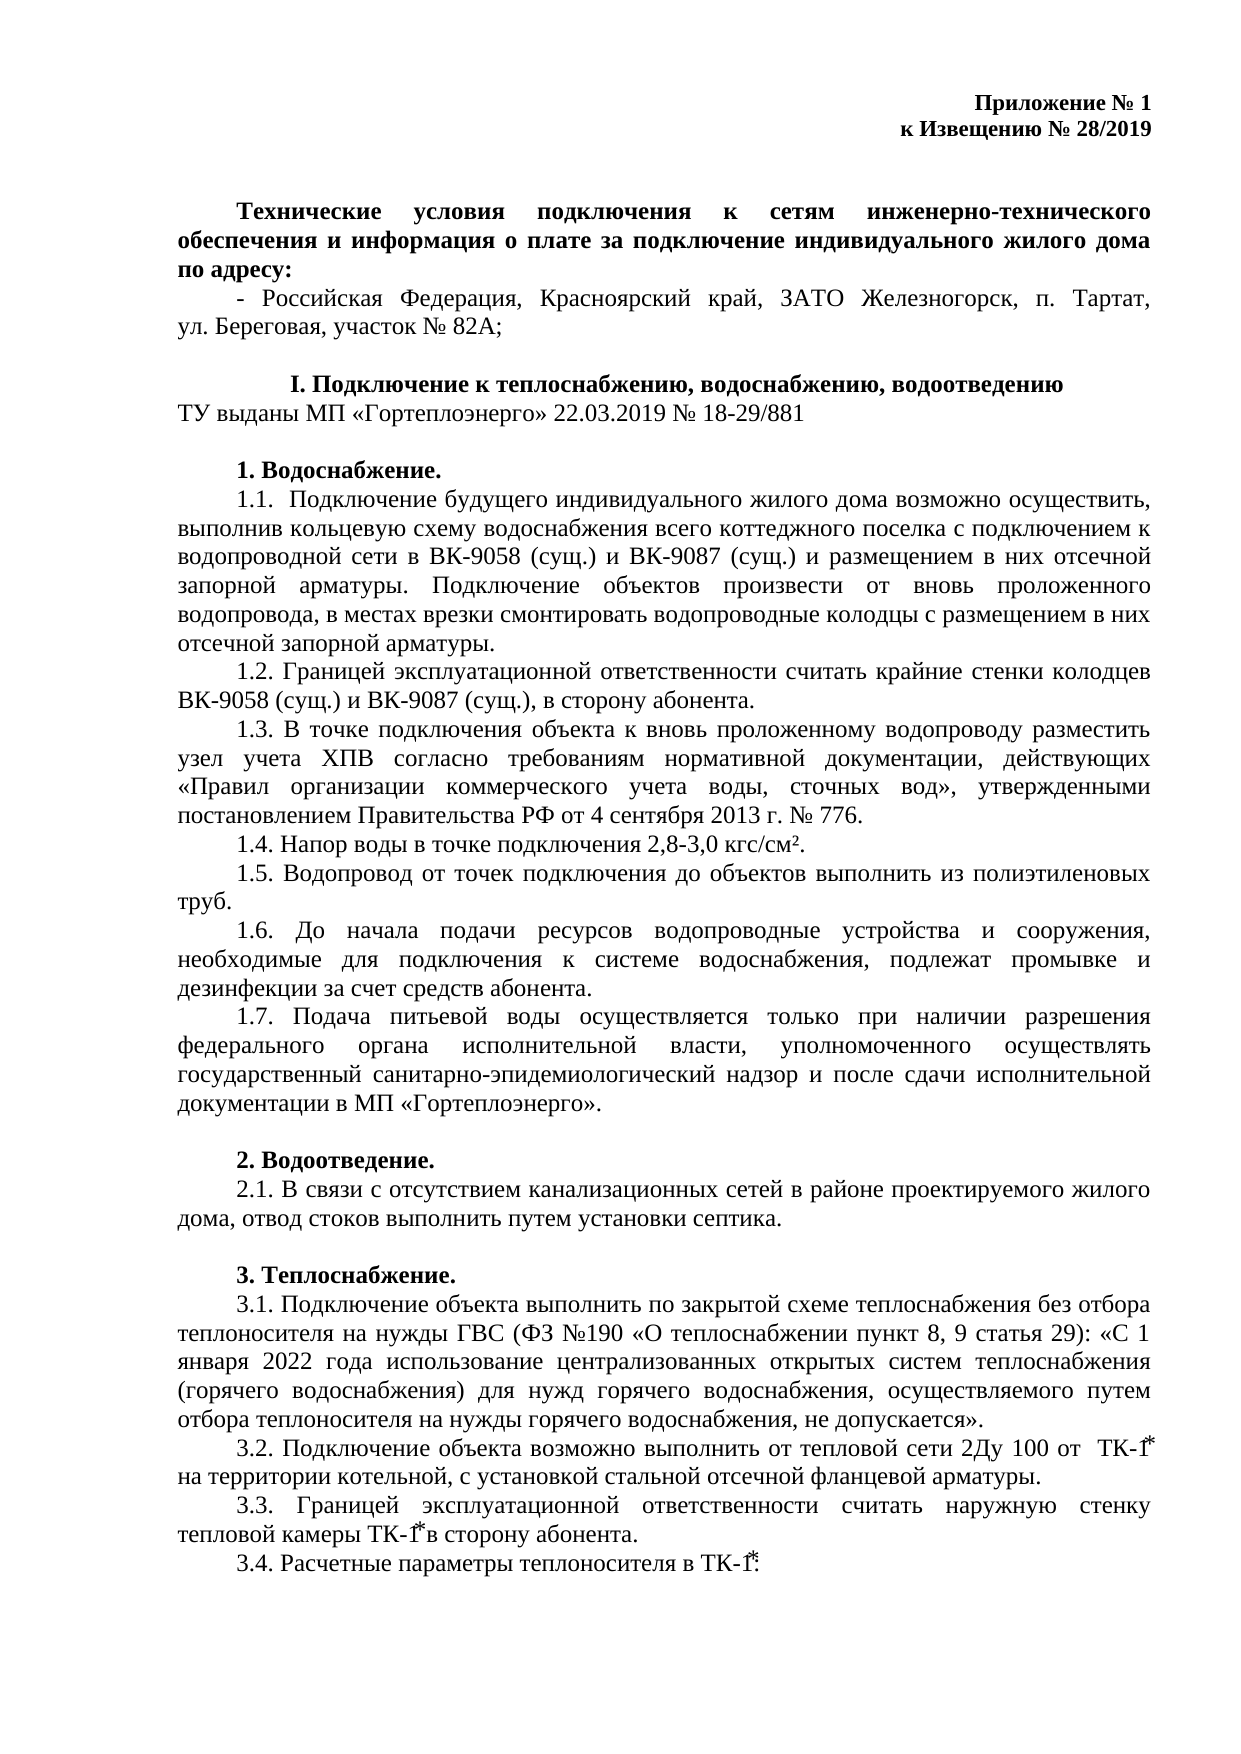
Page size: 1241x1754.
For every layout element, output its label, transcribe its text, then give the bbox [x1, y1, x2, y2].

text 2.1. В связи с отсутствием канализационных сетей в районе проектируемого жилого дома, отвод стоков выполнить путем установки септика. [177, 1174, 1152, 1231]
text 1. Водоснабжение. [177, 455, 1152, 484]
text 3.1. Подключение объекта выполнить по закрытой схеме теплоснабжения без отбора теплоносителя на нужды ГВС (ФЗ №190 «О теплоснабжении пункт 8, 9 статья 29): «С 1 января 2022 года использование централизованных открытых систем теплоснабжения (горячего водоснабжения) для нужд горячего водоснабжения, осуществляемого путем отбора теплоносителя на нужды горячего водоснабжения, не допускается». [177, 1289, 1152, 1433]
text 2. Водоотведение. [177, 1145, 1152, 1174]
text 3.3. Границей эксплуатационной ответственности считать наружную стенку тепловой камеры ТК-1⃰ в сторону абонента. [177, 1490, 1152, 1548]
text к Извещению № 28/2019 [177, 115, 1152, 141]
text 1.2. Границей эксплуатационной ответственности считать крайние стенки колодцев ВК-9058 (сущ.) и ВК-9087 (сущ.), в сторону абонента. [177, 656, 1152, 714]
text I. Подключение к теплоснабжению, водоснабжению, водоотведению [290, 369, 1152, 398]
text ТУ выданы МП «Гортеплоэнерго» 22.03.2019 № 18-29/881 [177, 398, 1152, 426]
text 1.5. Водопровод от точек подключения до объектов выполнить из полиэтиленовых труб. [177, 858, 1152, 915]
text 3.4. Расчетные параметры теплоносителя в ТК-1⃰: [177, 1548, 1152, 1576]
text Приложение № 1 [177, 89, 1152, 115]
text 1.3. В точке подключения объекта к вновь проложенному водопроводу разместить узел учета ХПВ согласно требованиям нормативной документации, действующих «Правил организации коммерческого учета воды, сточных вод», утвержденными постановлением Правительства РФ от 4 сентября 2013 г. № 776. [177, 714, 1152, 829]
text 1.6. До начала подачи ресурсов водопроводные устройства и сооружения, необходимые для подключения к системе водоснабжения, подлежат промывке и дезинфекции за счет средств абонента. [177, 915, 1152, 1001]
text 3.2. Подключение объекта возможно выполнить от тепловой сети 2Ду 100 от ТК-1⃰ на территории котельной, с установкой стальной отсечной фланцевой арматуры. [177, 1433, 1152, 1490]
subtitle - Российская Федерация, Красноярский край, ЗАТО Железногорск, п. Тартат, ул. Береговая, участок № 82А; [177, 283, 1152, 340]
subtitle Технические условия подключения к сетям инженерно-технического обеспечения и информация о плате за подключение индивидуального жилого дома по адресу: [177, 196, 1152, 283]
text 1.1. Подключение будущего индивидуального жилого дома возможно осуществить, выполнив кольцевую схему водоснабжения всего коттеджного поселка с подключением к водопроводной сети в ВК-9058 (сущ.) и ВК-9087 (сущ.) и размещением в них отсечной запорной арматуры. Подключение объектов произвести от вновь проложенного водопровода, в местах врезки смонтировать водопроводные колодцы с размещением в них отсечной запорной арматуры. [177, 484, 1152, 656]
text 1.7. Подача питьевой воды осуществляется только при наличии разрешения федерального органа исполнительной власти, уполномоченного осуществлять государственный санитарно-эпидемиологический надзор и после сдачи исполнительной документации в МП «Гортеплоэнерго». [177, 1001, 1152, 1116]
text 1.4. Напор воды в точке подключения 2,8-3,0 кгс/см². [177, 829, 1152, 858]
text 3. Теплоснабжение. [177, 1260, 1152, 1289]
